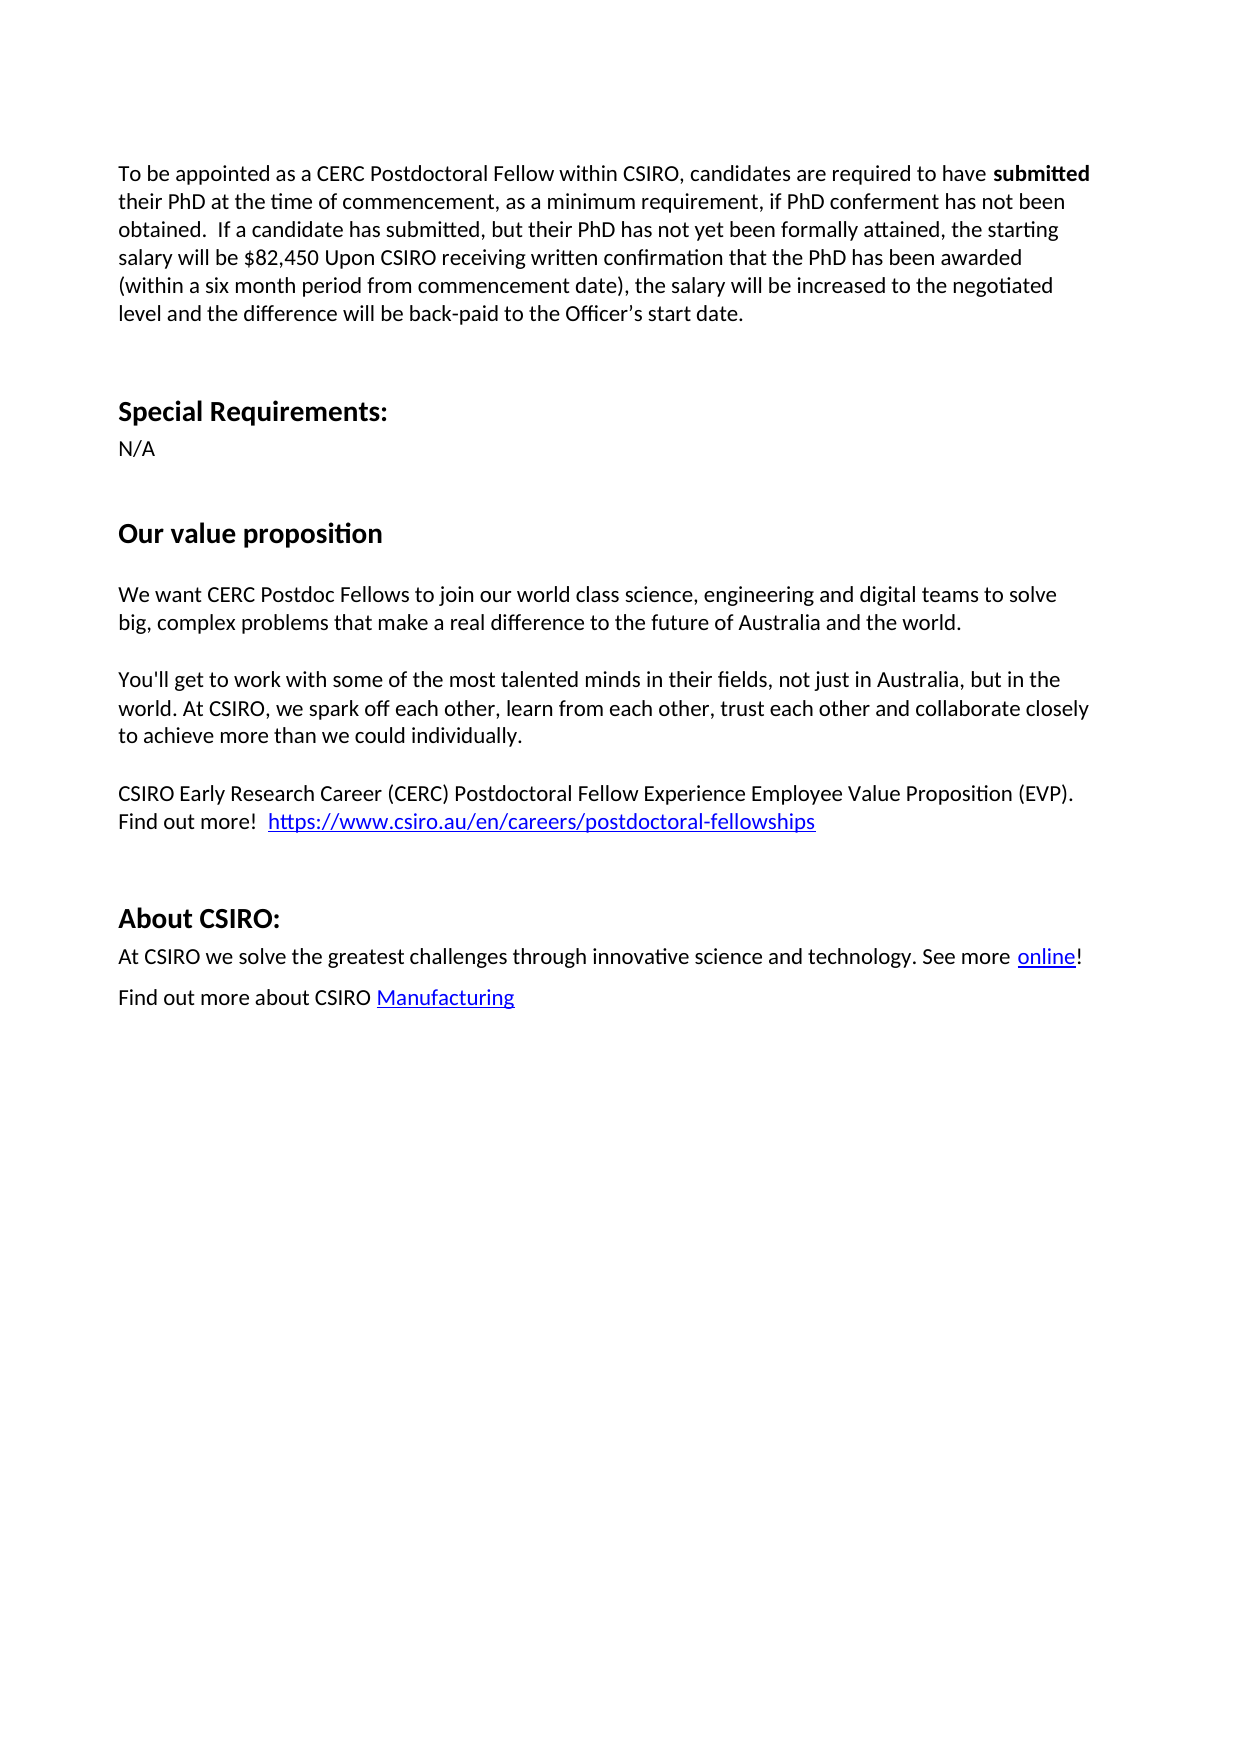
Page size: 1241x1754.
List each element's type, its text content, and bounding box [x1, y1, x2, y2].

text N/A [118, 434, 1092, 463]
text We want CERC Postdoc Fellows to join our world class science, engineering and digital teams to solve big, complex problems that make a real difference to the future of Australia and the world. [118, 580, 1092, 636]
text CSIRO Early Research Career (CERC) Postdoctoral Fellow Experience Employee Value Proposition (EVP). Find out more! https://www.csiro.au/en/careers/postdoctoral-fellowships [118, 779, 1092, 835]
text Find out more about CSIRO Manufacturing [118, 983, 1092, 1011]
subtitle About CSIRO: [118, 900, 1092, 936]
text To be appointed as a CERC Postdoctoral Fellow within CSIRO, candidates are required to have submitted their PhD at the time of commencement, as a minimum requirement, if PhD conferment has not been obtained. If a candidate has submitted, but their PhD has not yet been formally attained, the starting salary will be $82,450 Upon CSIRO receiving written confirmation that the PhD has been awarded (within a six month period from commencement date), the salary will be increased to the negotiated level and the difference will be back-paid to the Officer’s start date. [118, 159, 1092, 327]
text You'll get to work with some of the most talented minds in their fields, not just in Australia, but in the world. At CSIRO, we spark off each other, learn from each other, trust each other and collaborate closely to achieve more than we could individually. [118, 666, 1092, 750]
subtitle Special Requirements: [118, 393, 1092, 428]
text At CSIRO we solve the greatest challenges through innovative science and technology. See more online! [118, 942, 1092, 970]
text Our value proposition [118, 516, 1092, 551]
